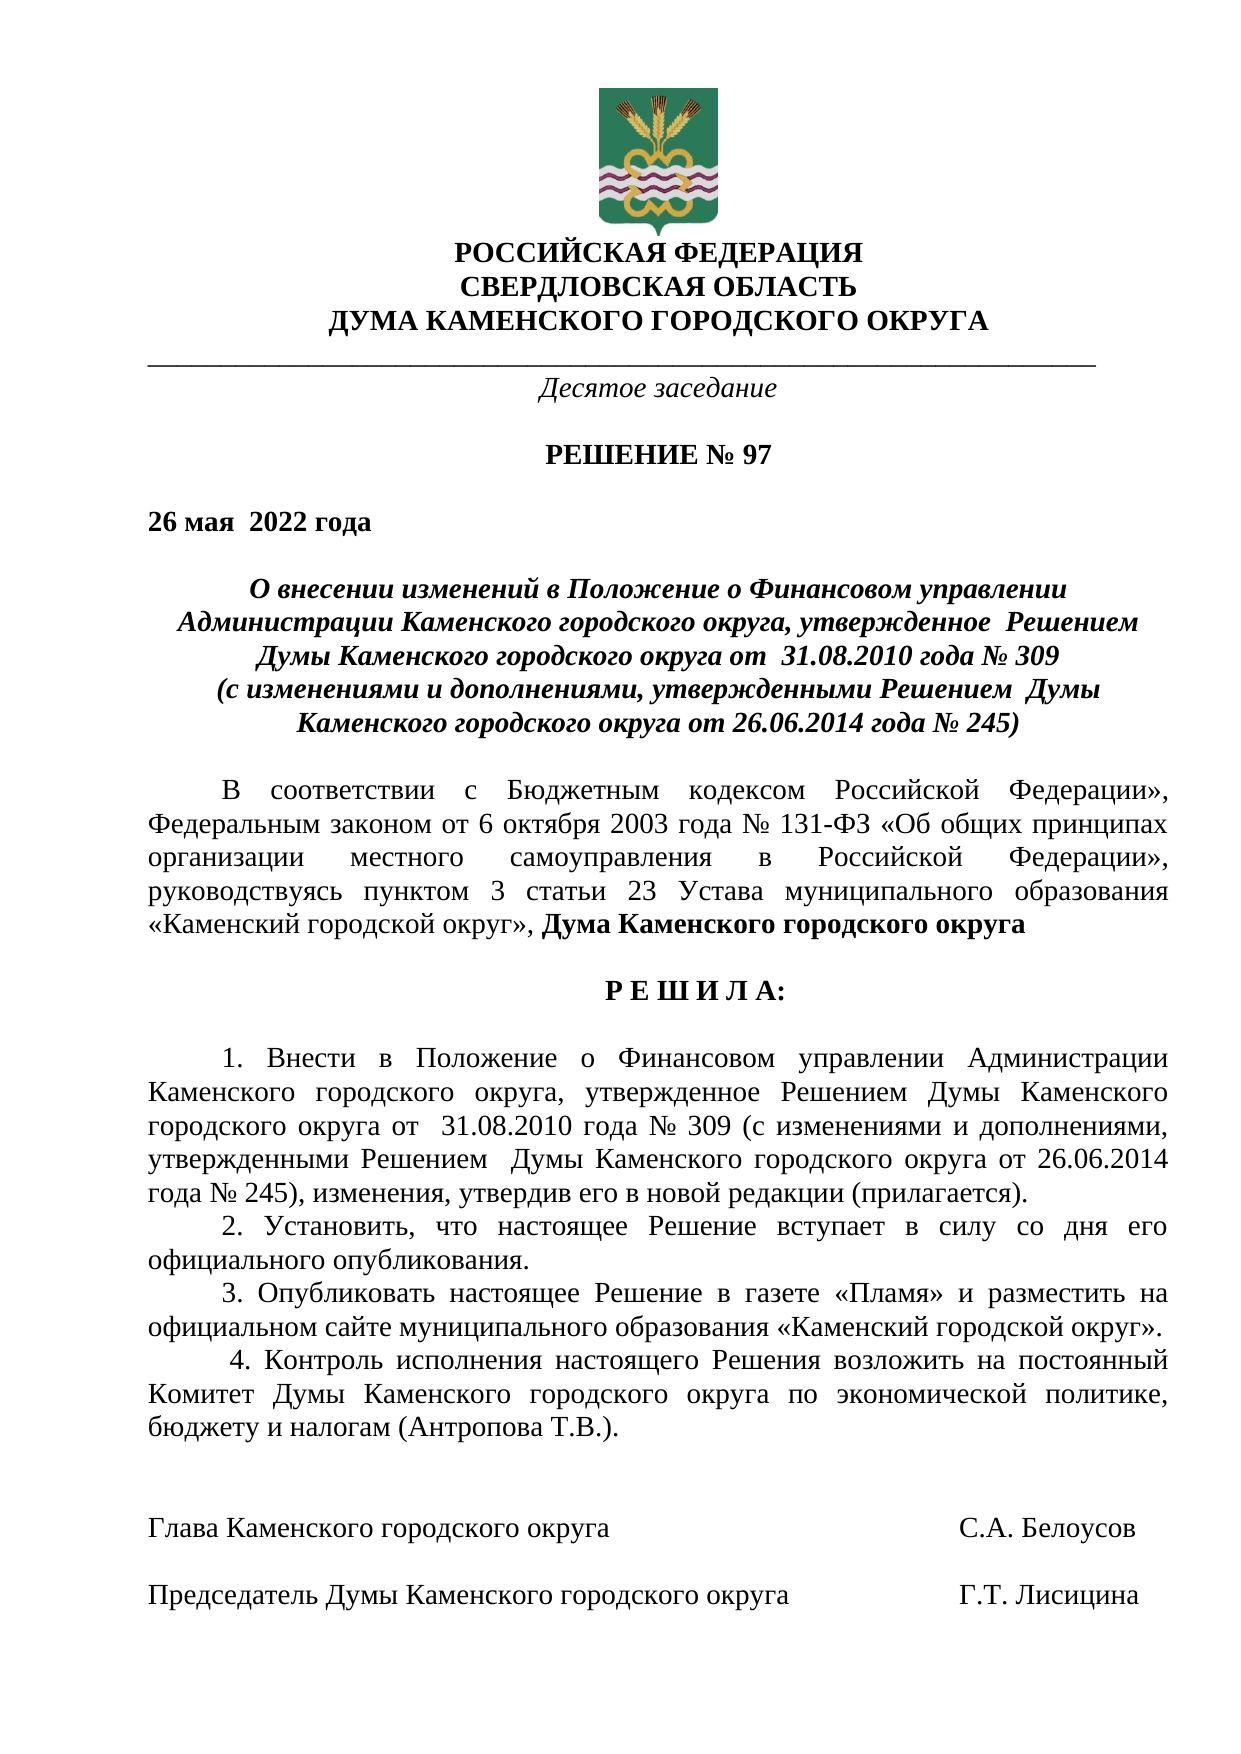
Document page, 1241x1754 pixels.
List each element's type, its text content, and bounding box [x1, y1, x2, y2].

text (с изменениями и дополнениями, утвержденными Решением Думы Каменского городского округа от 26.06.2014 года № 245) [148, 672, 1169, 739]
text СВЕРДЛОВСКАЯ ОБЛАСТЬ [148, 269, 1169, 303]
text 2. Установить, что настоящее Решение вступает в силу со дня его официального опубликования. [148, 1208, 1169, 1275]
text _________________________________________________________________ [148, 336, 1169, 370]
text 26 мая 2022 года [148, 504, 1169, 537]
text Р Е Ш И Л А: [148, 973, 1169, 1007]
text О внесении изменений в Положение о Финансовом управлении Администрации Каменского городского округа, утвержденное Решением Думы Каменского городского округа от 31.08.2010 года № 309 [148, 571, 1169, 672]
picture [599, 88, 718, 236]
text РЕШЕНИЕ № 97 [148, 437, 1169, 470]
text ДУМА КАМЕНСКОГО ГОРОДСКОГО ОКРУГА [148, 303, 1169, 336]
text Глава Каменского городского округа С.А. Белоусов [148, 1510, 1169, 1544]
text 1. Внести в Положение о Финансовом управлении Администрации Каменского городского округа, утвержденное Решением Думы Каменского городского округа от 31.08.2010 года № 309 (с изменениями и дополнениями, утвержденными Решением Думы Каменского городского округа от 26.06.2014 года № 245), изменения, утвердив его в новой редакции (прилагается). [148, 1041, 1169, 1208]
text 3. Опубликовать настоящее Решение в газете «Пламя» и разместить на официальном сайте муниципального образования «Каменский городской округ». [148, 1275, 1169, 1342]
text Председатель Думы Каменского городского округа Г.Т. Лисицина [148, 1577, 1169, 1611]
text РОССИЙСКАЯ ФЕДЕРАЦИЯ [148, 236, 1169, 269]
text Десятое заседание [148, 370, 1169, 403]
title В соответствии с Бюджетным кодексом Российской Федерации», Федеральным законом от 6 октября 2003 года № 131-ФЗ «Об общих принципах организации местного самоуправления в Российской Федерации», руководствуясь пунктом 3 статьи 23 Устава муниципального образования «Каменский городской округ», Дума Каменского городского округа [148, 772, 1169, 940]
text 4. Контроль исполнения настоящего Решения возложить на постоянный Комитет Думы Каменского городского округа по экономической политике, бюджету и налогам (Антропова Т.В.). [148, 1342, 1169, 1443]
